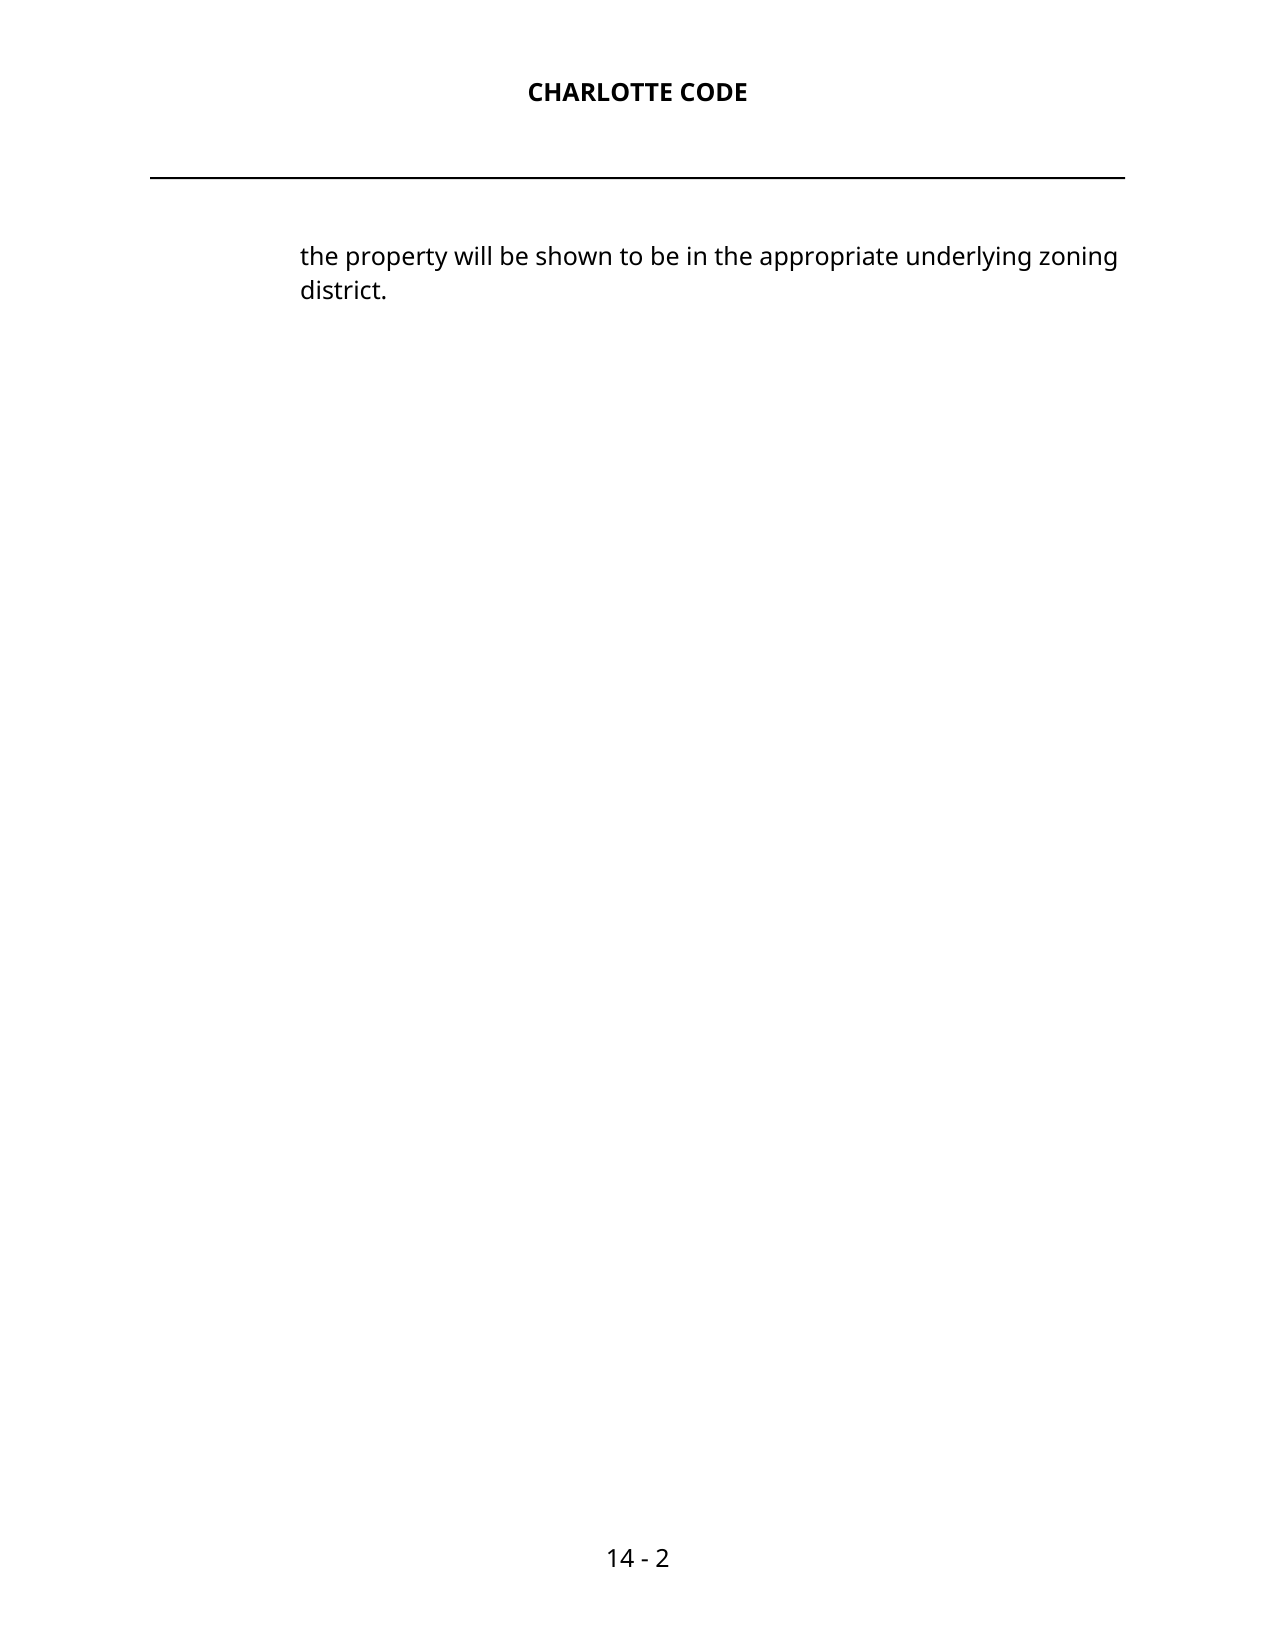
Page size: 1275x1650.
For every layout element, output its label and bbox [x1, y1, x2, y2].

text [225, 238, 1125, 306]
